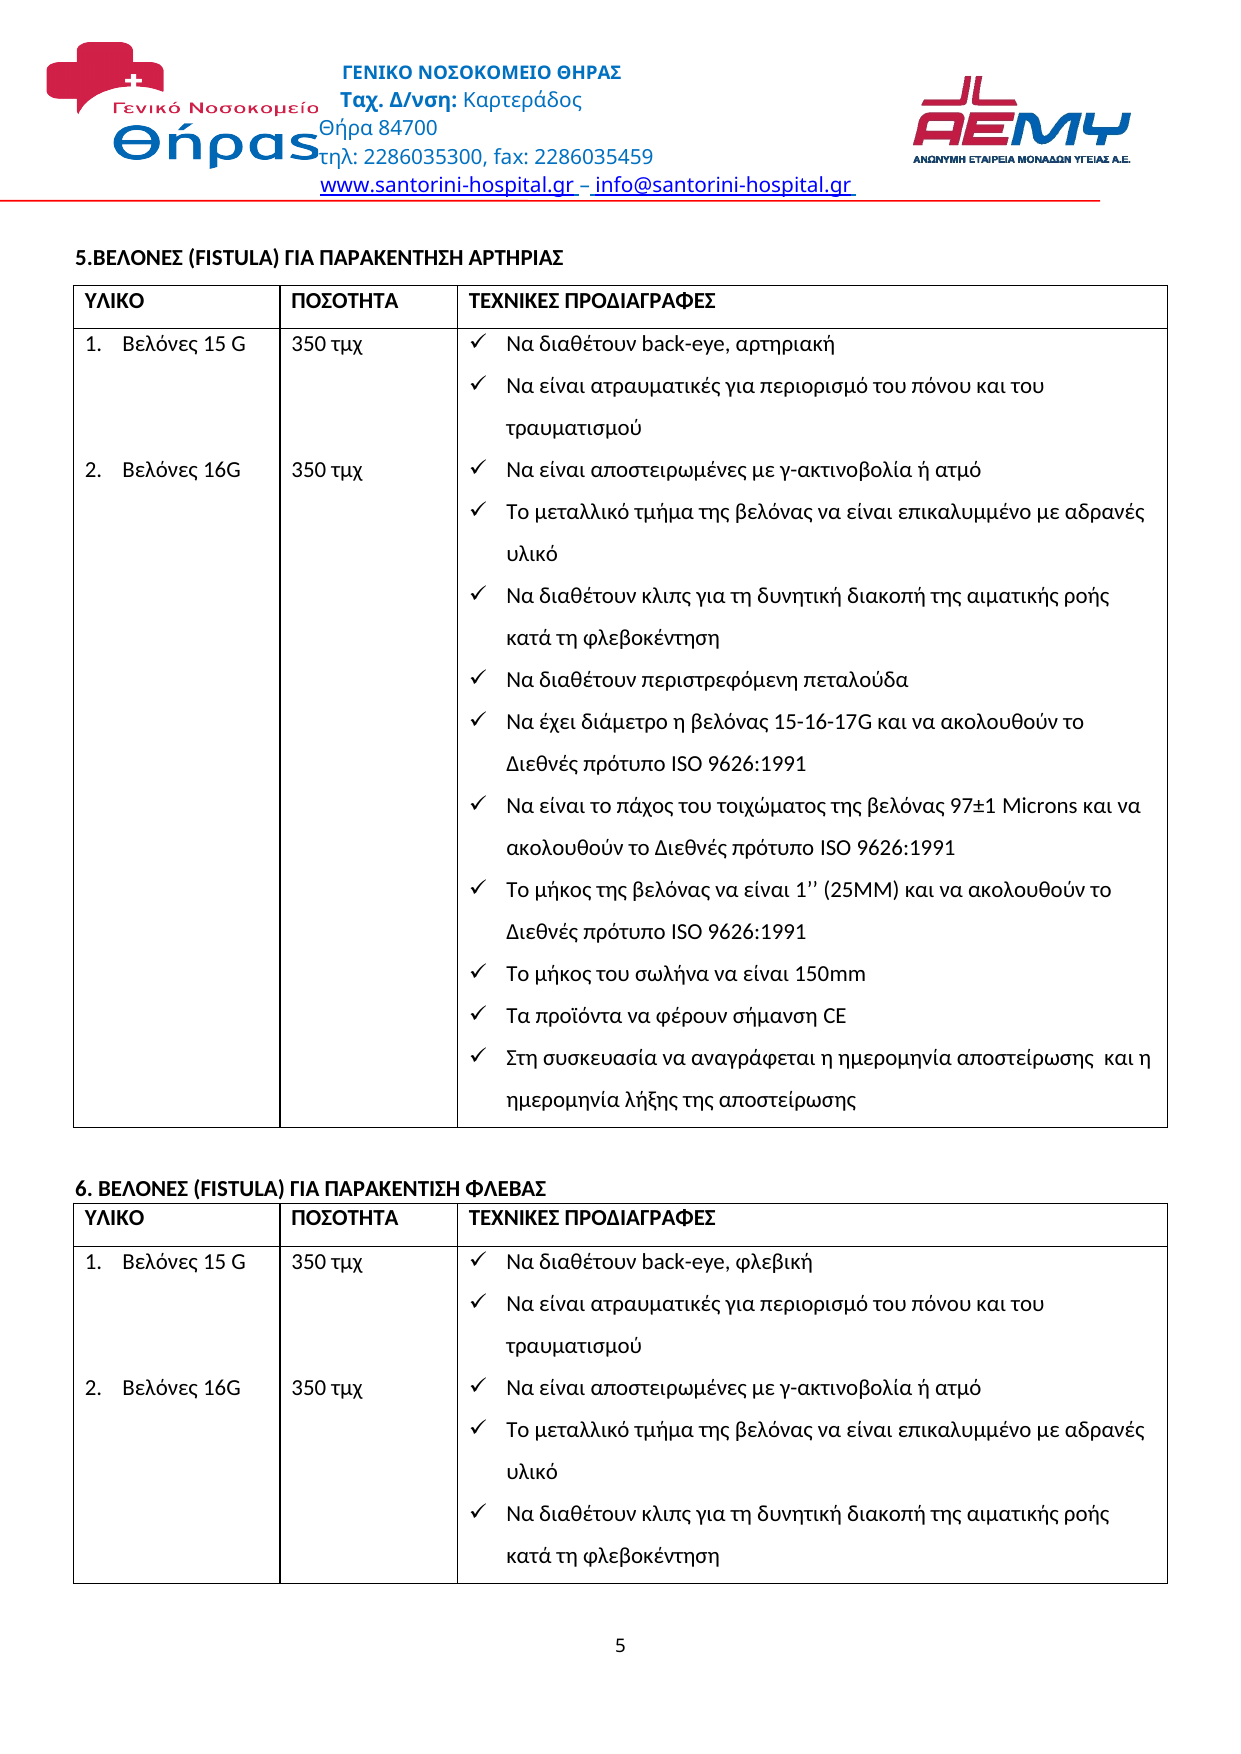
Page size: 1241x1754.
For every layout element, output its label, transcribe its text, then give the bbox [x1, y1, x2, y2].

picture [903, 53, 1145, 183]
table_header ΤΕΧΝΙΚΕΣ ΠΡΟΔΙΑΓΡΑΦΕΣ [458, 1204, 1167, 1246]
table_cell Να διαθέτουν back-eye, αρτηριακή Nα είναι ατραυματικές για περιορισμό του πόνου και του τραυματισμού Να είναι αποστειρωμένες με γ-ακτινοβολία ή ατμό Το μεταλλικό τμήμα της βελόνας να είναι επικαλυμμένο με αδρανές υλικό Να διαθέτουν κλιπς για τη δυνητική διακοπή της αιματικής ροής κατά τη φλεβοκέντηση Να διαθέτουν περιστρεφόμενη πεταλούδα Να έχει διάμετρο η βελόνας 15-16-17G και να ακολουθούν το Διεθνές πρότυπο ISO 9626:1991 Να είναι το πάχος του τοιχώματος της βελόνας 97±1 Microns και να ακολουθούν το Διεθνές πρότυπο ISO 9626:1991 Το μήκος της βελόνας να είναι 1’’ (25ΜΜ) και να ακολουθούν το Διεθνές πρότυπο ISO 9626:1991 Το μήκος του σωλήνα να είναι 150mm Τα προϊόντα να φέρουν σήμανση CE Στη συσκευασία να αναγράφεται η ημερομηνία αποστείρωσης και η ημερομηνία λήξης της αποστείρωσης [458, 329, 1167, 1127]
table_cell Βελόνες 15 G Βελόνες 16G [74, 1247, 279, 1583]
text 5.ΒΕΛΟΝΕΣ (FISTULA) ΓΙΑ ΠΑΡΑΚΕΝΤΗΣΗ ΑΡΤΗΡΙΑΣ [75, 243, 1165, 271]
table_header ΥΛΙΚΟ [74, 1204, 279, 1246]
table_header ΠΟΣΟΤΗΤΑ [281, 1204, 457, 1246]
table_header ΤΕΧΝΙΚΕΣ ΠΡΟΔΙΑΓΡΑΦΕΣ [458, 286, 1167, 328]
table_cell Βελόνες 15 G Βελόνες 16G [74, 329, 279, 1127]
table_cell 350 τμχ 350 τμχ [281, 1247, 457, 1583]
table_header ΠΟΣΟΤΗΤΑ [281, 286, 457, 328]
table_cell 350 τμχ 350 τμχ [281, 329, 457, 1127]
text 6. ΒΕΛΟΝΕΣ (FISTULA) ΓΙΑ ΠΑΡΑΚΕΝΤΙΣΗ ΦΛΕΒΑΣ [75, 1174, 1165, 1202]
picture [46, 42, 319, 169]
table_header ΥΛΙΚΟ [74, 286, 279, 328]
